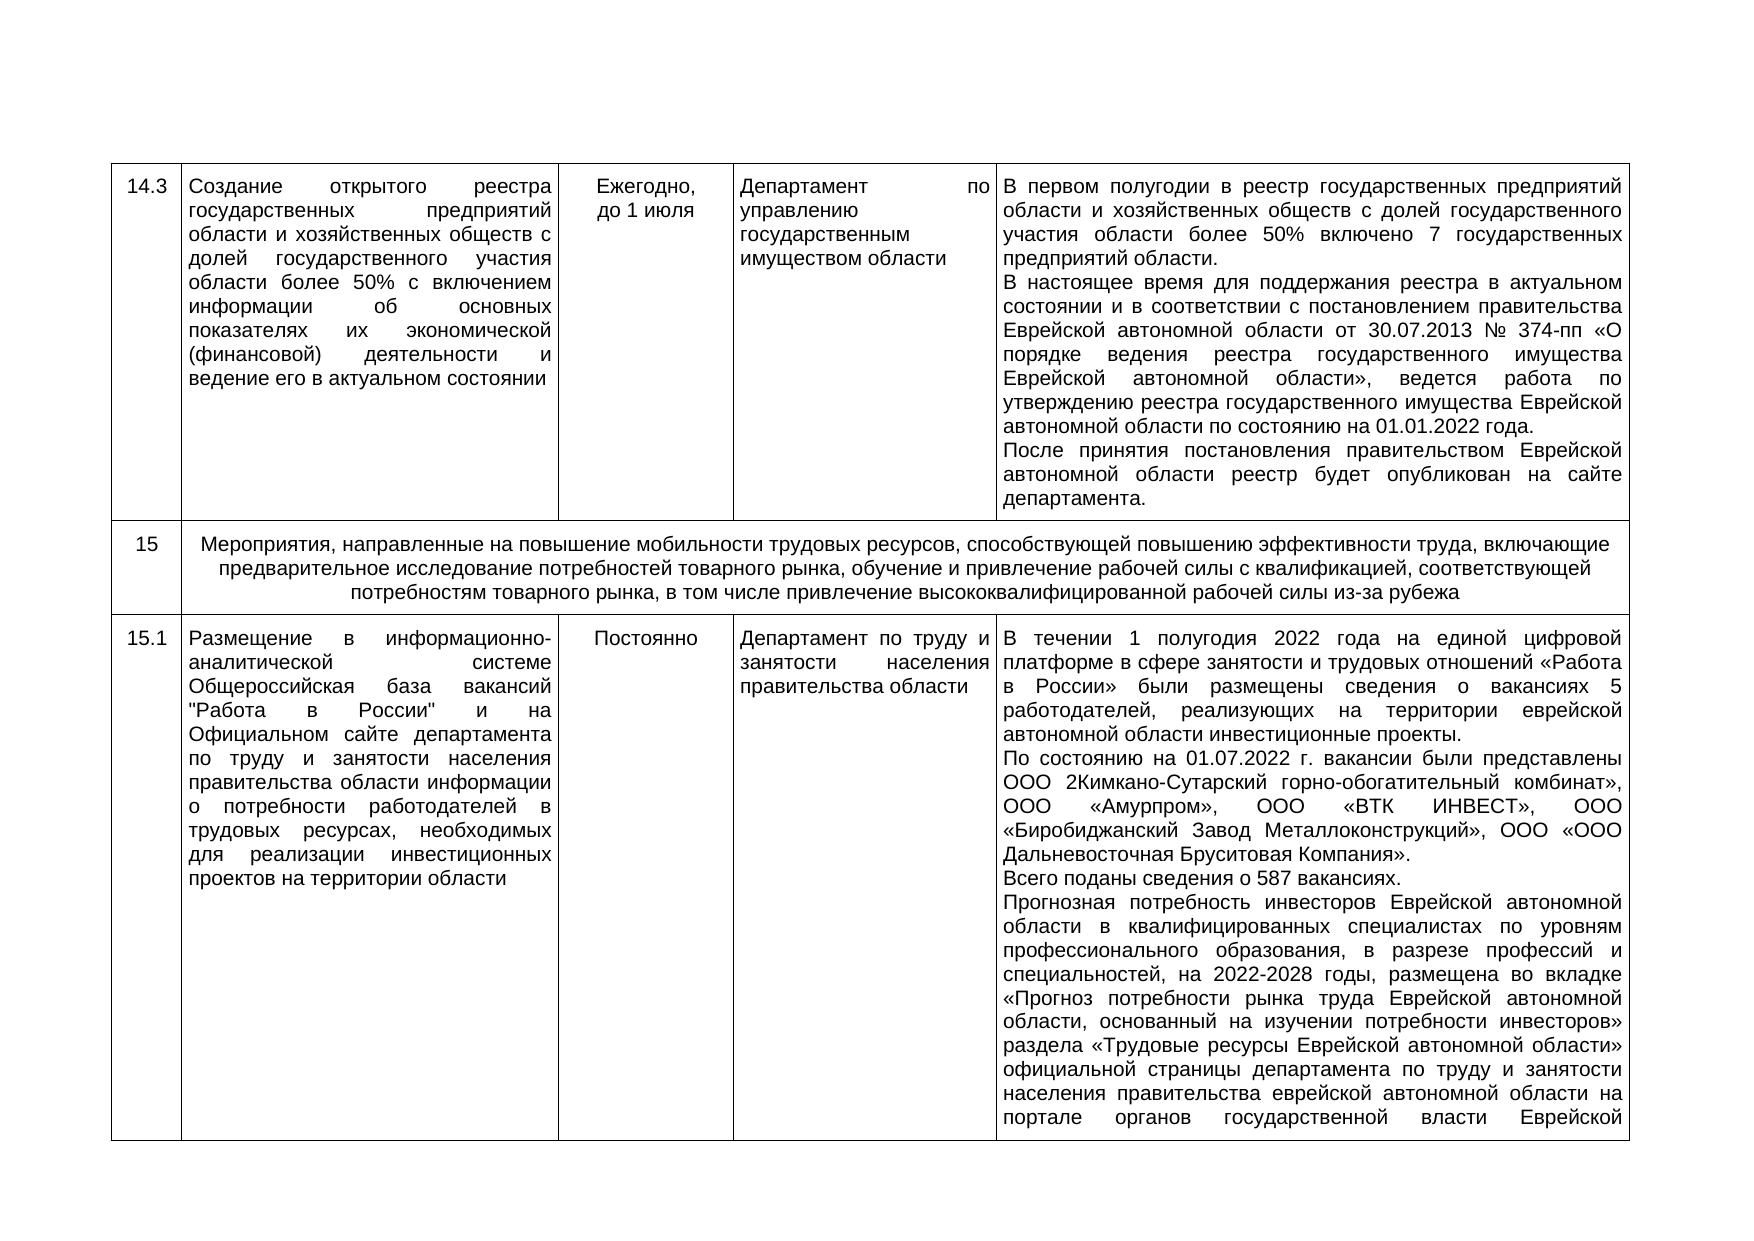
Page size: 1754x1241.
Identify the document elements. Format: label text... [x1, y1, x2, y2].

table_cell В первом полугодии в реестр государственных предприятий области и хозяйственных обществ с долей государственного участия области более 50% включено 7 государственных предприятий области. В настоящее время для поддержания реестра в актуальном состоянии и в соответствии с постановлением правительства Еврейской автономной области от 30.07.2013 № 374-пп «О порядке ведения реестра государственного имущества Еврейской автономной области», ведется работа по утверждению реестра государственного имущества Еврейской автономной области по состоянию на 01.01.2022 года. После принятия постановления правительством Еврейской автономной области реестр будет опубликован на сайте департамента. [997, 164, 1629, 520]
table_cell Создание открытого реестра государственных предприятий области и хозяйственных обществ с долей государственного участия области более 50% с включением информации об основных показателях их экономической (финансовой) деятельности и ведение его в актуальном состоянии [182, 164, 558, 520]
table_cell Ежегодно, до 1 июля [559, 164, 733, 520]
table_cell 14.3 [112, 164, 181, 520]
table_cell 15 [112, 521, 181, 614]
table_cell Постоянно [559, 615, 733, 1140]
table_cell Департамент по управлению государственным имуществом области [734, 164, 996, 520]
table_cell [734, 615, 996, 1140]
table_cell Мероприятия, направленные на повышение мобильности трудовых ресурсов, способствующей повышению эффективности труда, включающие предварительное исследование потребностей товарного рынка, обучение и привлечение рабочей силы с квалификацией, соответствующей потребностям товарного рынка, в том числе привлечение высококвалифицированной рабочей силы из-за рубежа [182, 521, 1629, 614]
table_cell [997, 615, 1629, 1140]
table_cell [182, 615, 558, 1140]
table_cell 15.1 [112, 615, 181, 1140]
